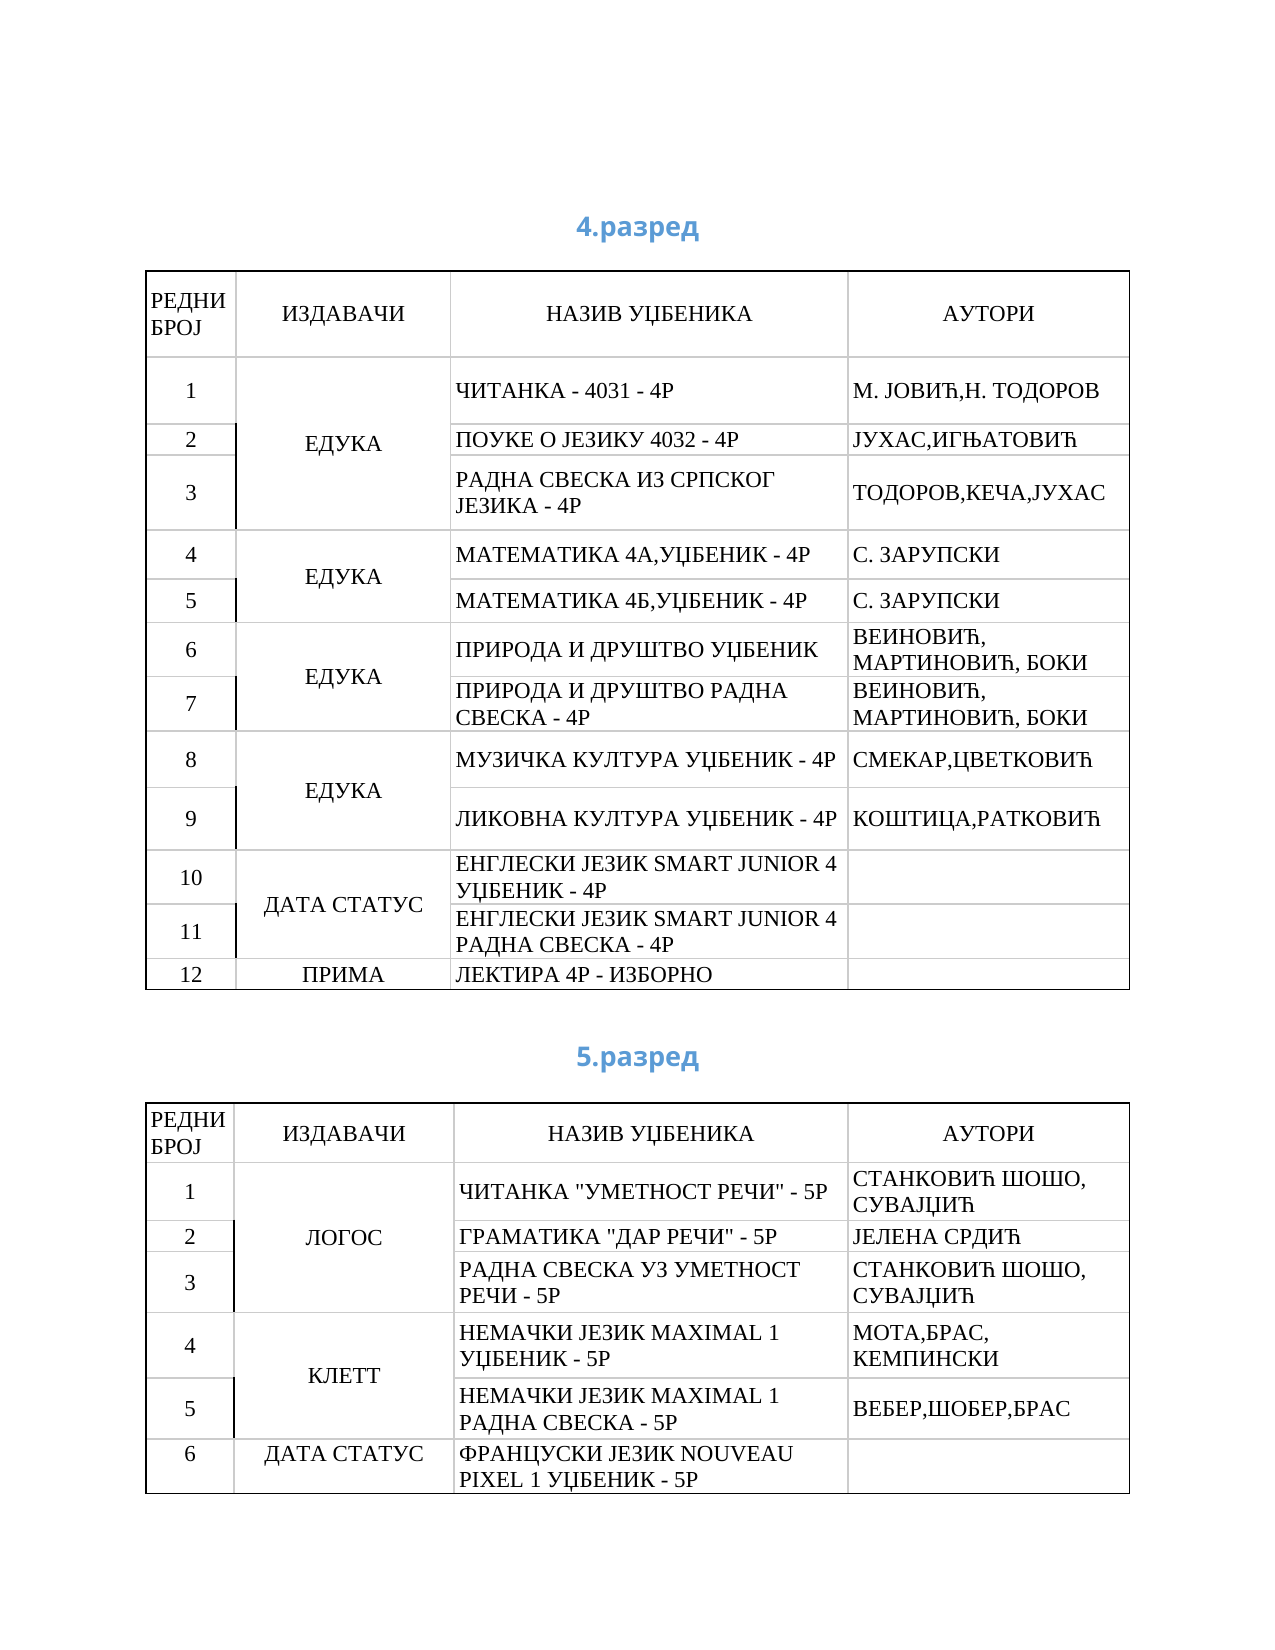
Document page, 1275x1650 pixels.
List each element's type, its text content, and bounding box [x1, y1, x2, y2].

table_cell ДАТА СТАТУС [237, 851, 450, 957]
table_cell 4 [147, 531, 235, 578]
table_cell ЛОГОС [235, 1163, 453, 1312]
table_cell СТАНКОВИЋ ШОШО, СУВАЈЏИЋ [849, 1163, 1129, 1219]
table_cell 4 [147, 1313, 233, 1377]
table_cell 7 [147, 677, 235, 730]
table_cell ЕНГЛЕСКИ ЈЕЗИК SMART JUNIOR 4 РАДНА СВЕСКА - 4Р [451, 905, 847, 957]
table_cell 10 [147, 851, 235, 903]
table_cell 2 [147, 1221, 233, 1251]
subtitle 5.разред [150, 1037, 1125, 1074]
table_cell ЧИТАНКА - 4031 - 4Р [451, 358, 847, 423]
table_cell ЕНГЛЕСКИ ЈЕЗИК SMART JUNIOR 4 УЏБЕНИК - 4Р [451, 851, 847, 903]
table_cell ПРИМА [237, 959, 450, 989]
table_cell [849, 959, 1129, 989]
subtitle 4.разред [150, 208, 1125, 244]
table_cell ЕДУКА [237, 531, 450, 622]
table_cell СМЕКАР,ЦВЕТКОВИЋ [849, 732, 1129, 786]
table_cell ВЕБЕР,ШОБЕР,БРАС [849, 1379, 1129, 1438]
table_cell ЕДУКА [237, 358, 450, 529]
table_cell ЛЕКТИРА 4Р - ИЗБОРНО [451, 959, 847, 989]
table_cell 9 [147, 788, 235, 849]
table_cell ЧИТАНКА "УМЕТНОСТ РЕЧИ" - 5Р [455, 1163, 847, 1219]
table_cell РАДНА СВЕСКА ИЗ СРПСКОГ ЈЕЗИКА - 4Р [451, 456, 847, 529]
table_cell ВЕИНОВИЋ, МАРТИНОВИЋ, БОКИ [849, 623, 1129, 676]
table_cell С. ЗАРУПСКИ [849, 580, 1129, 622]
table_header АУТОРИ [849, 1104, 1129, 1162]
table_cell [849, 905, 1129, 957]
table_cell ГРАМАТИКА "ДАР РЕЧИ" - 5Р [455, 1221, 847, 1251]
table_header РЕДНИ БРОЈ [147, 1104, 233, 1162]
table_cell 11 [147, 905, 235, 957]
table_cell КОШТИЦА,РАТКОВИЋ [849, 788, 1129, 849]
table_cell 3 [147, 1252, 233, 1312]
table_cell МАТЕМАТИКА 4Б,УЏБЕНИК - 4Р [451, 580, 847, 622]
table_cell 1 [147, 358, 235, 423]
table_cell [849, 851, 1129, 903]
table_cell ЕДУКА [237, 623, 450, 730]
table_cell НЕМАЧКИ ЈЕЗИК MAXIMAL 1 УЏБЕНИК - 5Р [455, 1313, 847, 1377]
table_cell ЈУХАС,ИГЊАТОВИЋ [849, 425, 1129, 454]
table_cell ПРИРОДА И ДРУШТВО УЏБЕНИК [451, 623, 847, 676]
table_cell МАТЕМАТИКА 4А,УЏБЕНИК - 4Р [451, 531, 847, 578]
table_header АУТОРИ [849, 272, 1129, 356]
table_cell 2 [147, 425, 235, 454]
table_cell ПОУКЕ О ЈЕЗИКУ 4032 - 4Р [451, 425, 847, 454]
table_cell ЕДУКА [237, 732, 450, 849]
table_cell КЛЕТТ [235, 1313, 453, 1438]
table_header РЕДНИ БРОЈ [147, 272, 235, 356]
table_cell 8 [147, 732, 235, 786]
table_header ИЗДАВАЧИ [237, 272, 450, 356]
table_cell 6 [147, 1440, 233, 1492]
table_cell ФРАНЦУСКИ ЈЕЗИК NOUVEAU PIXEL 1 УЏБЕНИК - 5Р [455, 1440, 847, 1492]
table_cell 6 [147, 623, 235, 676]
table_cell ПРИРОДА И ДРУШТВО РАДНА СВЕСКА - 4Р [451, 677, 847, 730]
table_cell 5 [147, 1379, 233, 1438]
table_header НАЗИВ УЏБЕНИКА [451, 272, 847, 356]
table_cell [849, 1440, 1129, 1492]
table_cell ЛИКОВНА КУЛТУРА УЏБЕНИК - 4Р [451, 788, 847, 849]
table_cell 1 [147, 1163, 233, 1219]
table_cell ДАТА СТАТУС [235, 1440, 453, 1492]
table_cell 12 [147, 959, 235, 989]
table_cell НЕМАЧКИ ЈЕЗИК MAXIMAL 1 РАДНА СВЕСКА - 5Р [455, 1379, 847, 1438]
table_cell 3 [147, 456, 235, 529]
table_cell М. ЈОВИЋ,Н. ТОДОРОВ [849, 358, 1129, 423]
table_header ИЗДАВАЧИ [235, 1104, 453, 1162]
table_cell ЈЕЛЕНА СРДИЋ [849, 1221, 1129, 1251]
table_cell СТАНКОВИЋ ШОШО, СУВАЈЏИЋ [849, 1252, 1129, 1312]
table_cell ТОДОРОВ,КЕЧА,ЈУХАС [849, 456, 1129, 529]
table_cell РАДНА СВЕСКА УЗ УМЕТНОСТ РЕЧИ - 5Р [455, 1252, 847, 1312]
table_cell МОТА,БРАС, КЕМПИНСКИ [849, 1313, 1129, 1377]
table_cell ВЕИНОВИЋ, МАРТИНОВИЋ, БОКИ [849, 677, 1129, 730]
table_cell С. ЗАРУПСКИ [849, 531, 1129, 578]
table_cell МУЗИЧКА КУЛТУРА УЏБЕНИК - 4Р [451, 732, 847, 786]
table_header НАЗИВ УЏБЕНИКА [455, 1104, 847, 1162]
table_cell 5 [147, 580, 235, 622]
